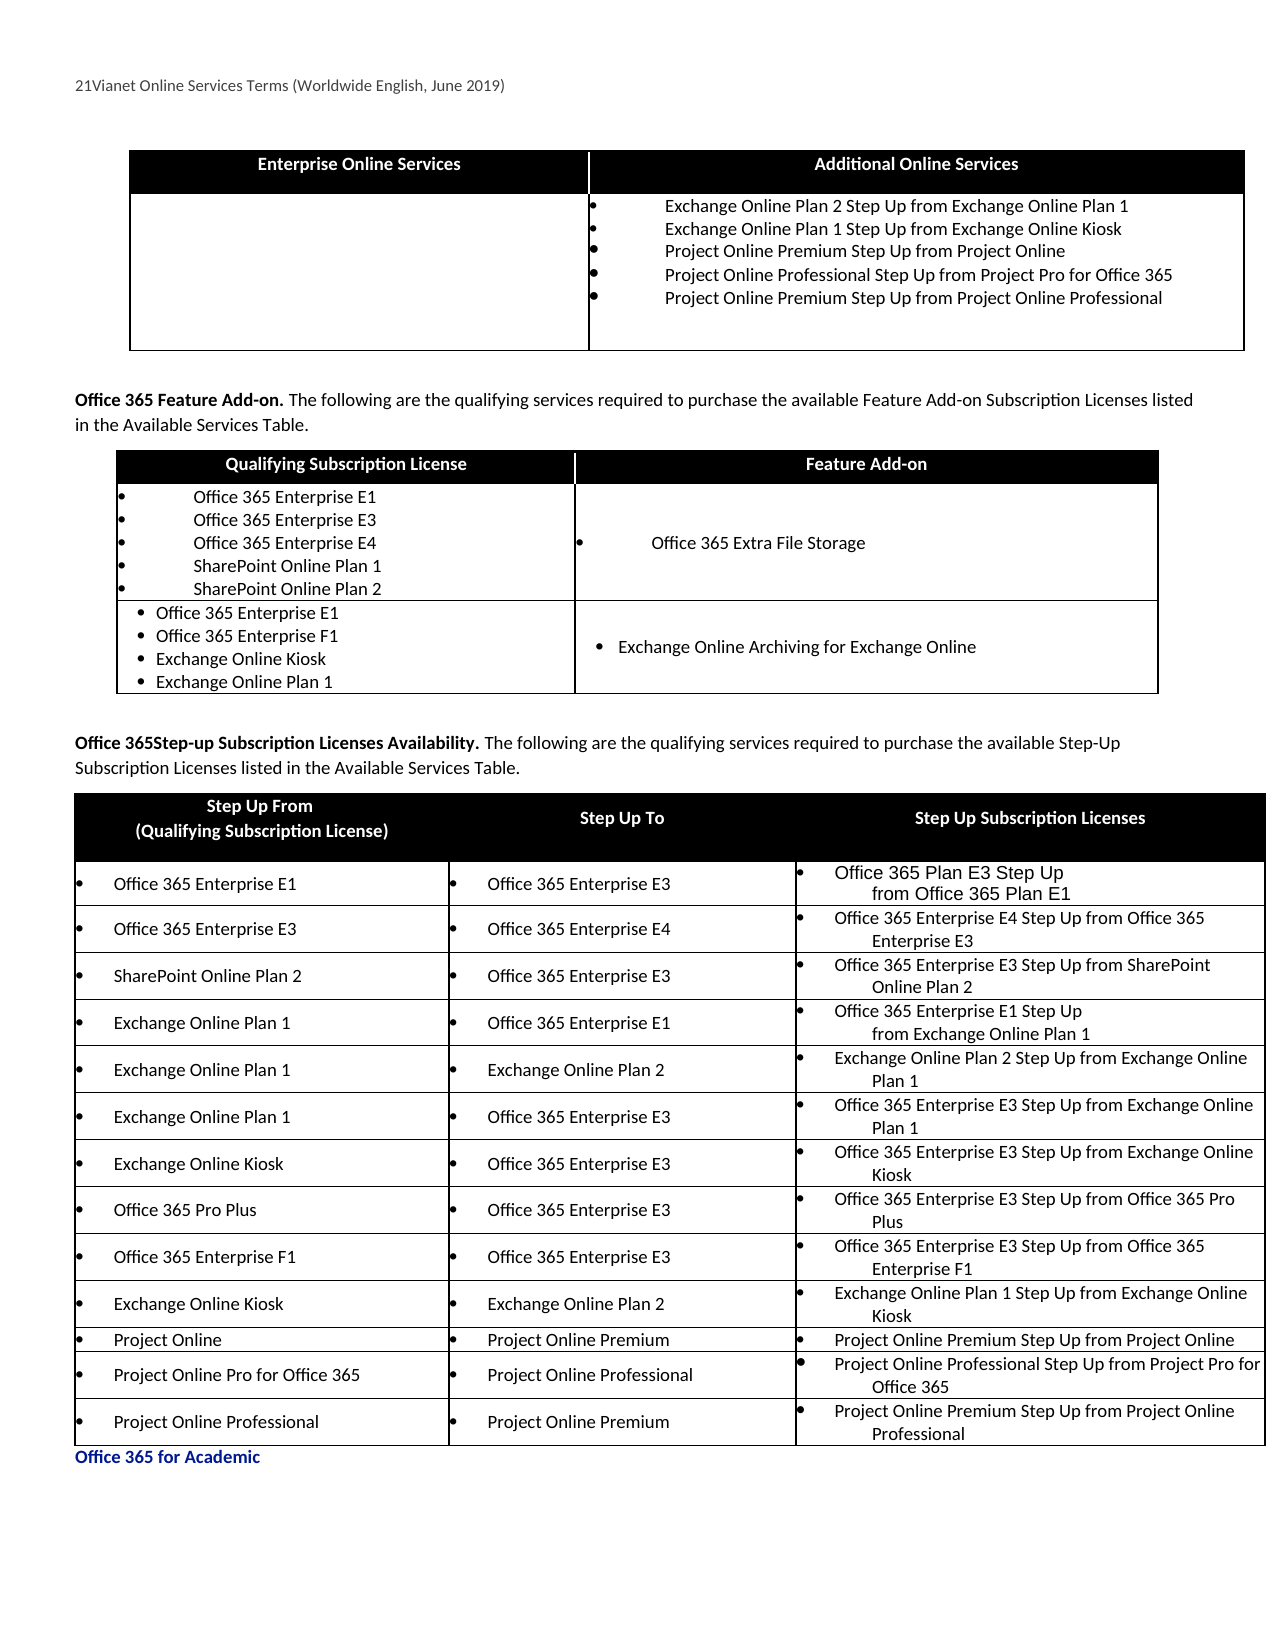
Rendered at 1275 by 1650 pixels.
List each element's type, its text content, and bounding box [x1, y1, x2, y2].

table_cell Office 365 Enterprise E3 [450, 862, 795, 905]
table_cell Office 365 Enterprise F1 [76, 1234, 448, 1280]
table_cell Office 365 Enterprise E3 Step Up from SharePoint Online Plan 2 [797, 953, 1264, 998]
table_cell Exchange Online Plan 1 [76, 1000, 448, 1045]
table_cell Exchange Online Kiosk [76, 1140, 448, 1186]
table_cell Project Online Premium Step Up from Project Online [797, 1328, 1264, 1351]
table_cell Project Online Professional Step Up from Project Pro for Office 365 [797, 1352, 1264, 1398]
table_header Additional Online Services [590, 152, 1243, 194]
table_cell Office 365 Enterprise E4 [450, 906, 795, 952]
table_cell Office 365 Enterprise E3 [450, 953, 795, 998]
table_cell Office 365 Enterprise E3 [450, 1234, 795, 1280]
table_cell Office 365 Enterprise E4 Step Up from Office 365 Enterprise E3 [797, 906, 1264, 952]
table_cell Office 365 Enterprise E1 [450, 1000, 795, 1045]
subtitle Office 365 for Academic [75, 1446, 1200, 1468]
table_cell Office 365 Enterprise E3 [450, 1140, 795, 1186]
table_cell Project Online Premium Step Up from Project Online Professional [797, 1399, 1264, 1444]
table_header Step Up From (Qualifying Subscription License) [76, 794, 448, 861]
table_cell Exchange Online Archiving for Exchange Online [576, 601, 1157, 693]
table_header Feature Add-on [576, 453, 1157, 484]
table_cell Exchange Online Plan 1 [76, 1046, 448, 1092]
table_cell Exchange Online Plan 1 [76, 1093, 448, 1139]
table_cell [590, 194, 1243, 350]
table_cell Project Online Professional [76, 1399, 448, 1444]
table_cell Office 365 Enterprise E3 [450, 1093, 795, 1139]
table_header Enterprise Online Services [131, 152, 588, 194]
table_cell Office 365 Enterprise E1 Office 365 Enterprise E3 Office 365 Enterprise E4 SharePoint Online Plan 1 SharePoint Online Plan 2 [118, 486, 574, 600]
table_cell Exchange Online Plan 2 [450, 1046, 795, 1092]
table_cell Office 365 Enterprise E1 Office 365 Enterprise F1 Exchange Online Kiosk Exchange Online Plan 1 [118, 601, 574, 693]
table_cell Office 365 Pro Plus [76, 1187, 448, 1233]
table_cell Office 365 Enterprise E3 [450, 1187, 795, 1233]
table_cell Office 365 Enterprise E3 [76, 906, 448, 952]
table_cell Project Online Premium [450, 1399, 795, 1444]
table_cell Exchange Online Plan 2 Step Up from Exchange Online Plan 1 [797, 1046, 1264, 1092]
table_cell Exchange Online Plan 2 [450, 1281, 795, 1327]
table_cell Office 365 Enterprise E3 Step Up from Office 365 Enterprise F1 [797, 1234, 1264, 1280]
table_cell SharePoint Online Plan 2 [76, 953, 448, 998]
text Office 365 Feature Add-on. The following are the qualifying services required to purchase the available Feature Add-on Subscription Licenses listed in the Available Services Table. [75, 388, 1200, 436]
table_header Qualifying Subscription License [118, 453, 574, 484]
table_cell Project Online Professional [450, 1352, 795, 1398]
table_cell Office 365 Enterprise E3 Step Up from Office 365 Pro Plus [797, 1187, 1264, 1233]
table_cell Office 365 Plan E3 Step Up from Office 365 Plan E1 [797, 862, 1264, 905]
table_cell Office 365 Enterprise E3 Step Up from Exchange Online Plan 1 [797, 1093, 1264, 1139]
table_cell Project Online Pro for Office 365 [76, 1352, 448, 1398]
text Office 365Step-up Subscription Licenses Availability. The following are the qualifying services required to purchase the available Step-Up Subscription Licenses listed in the Available Services Table. [75, 731, 1200, 779]
table_cell Exchange Online Plan 1 Step Up from Exchange Online Kiosk [797, 1281, 1264, 1327]
table_cell Office 365 Enterprise E1 Step Up from Exchange Online Plan 1 [797, 1000, 1264, 1045]
table_cell Office 365 Enterprise E3 Step Up from Exchange Online Kiosk [797, 1140, 1264, 1186]
table_cell Exchange Online Kiosk [76, 1281, 448, 1327]
table_cell Project Online Premium [450, 1328, 795, 1351]
table_header Step Up Subscription Licenses [797, 794, 1264, 861]
table_cell Project Online [76, 1328, 448, 1351]
table_header Step Up To [450, 794, 795, 861]
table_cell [131, 194, 588, 350]
table_cell Office 365 Enterprise E1 [76, 862, 448, 905]
table_cell Office 365 Extra File Storage [576, 486, 1157, 600]
